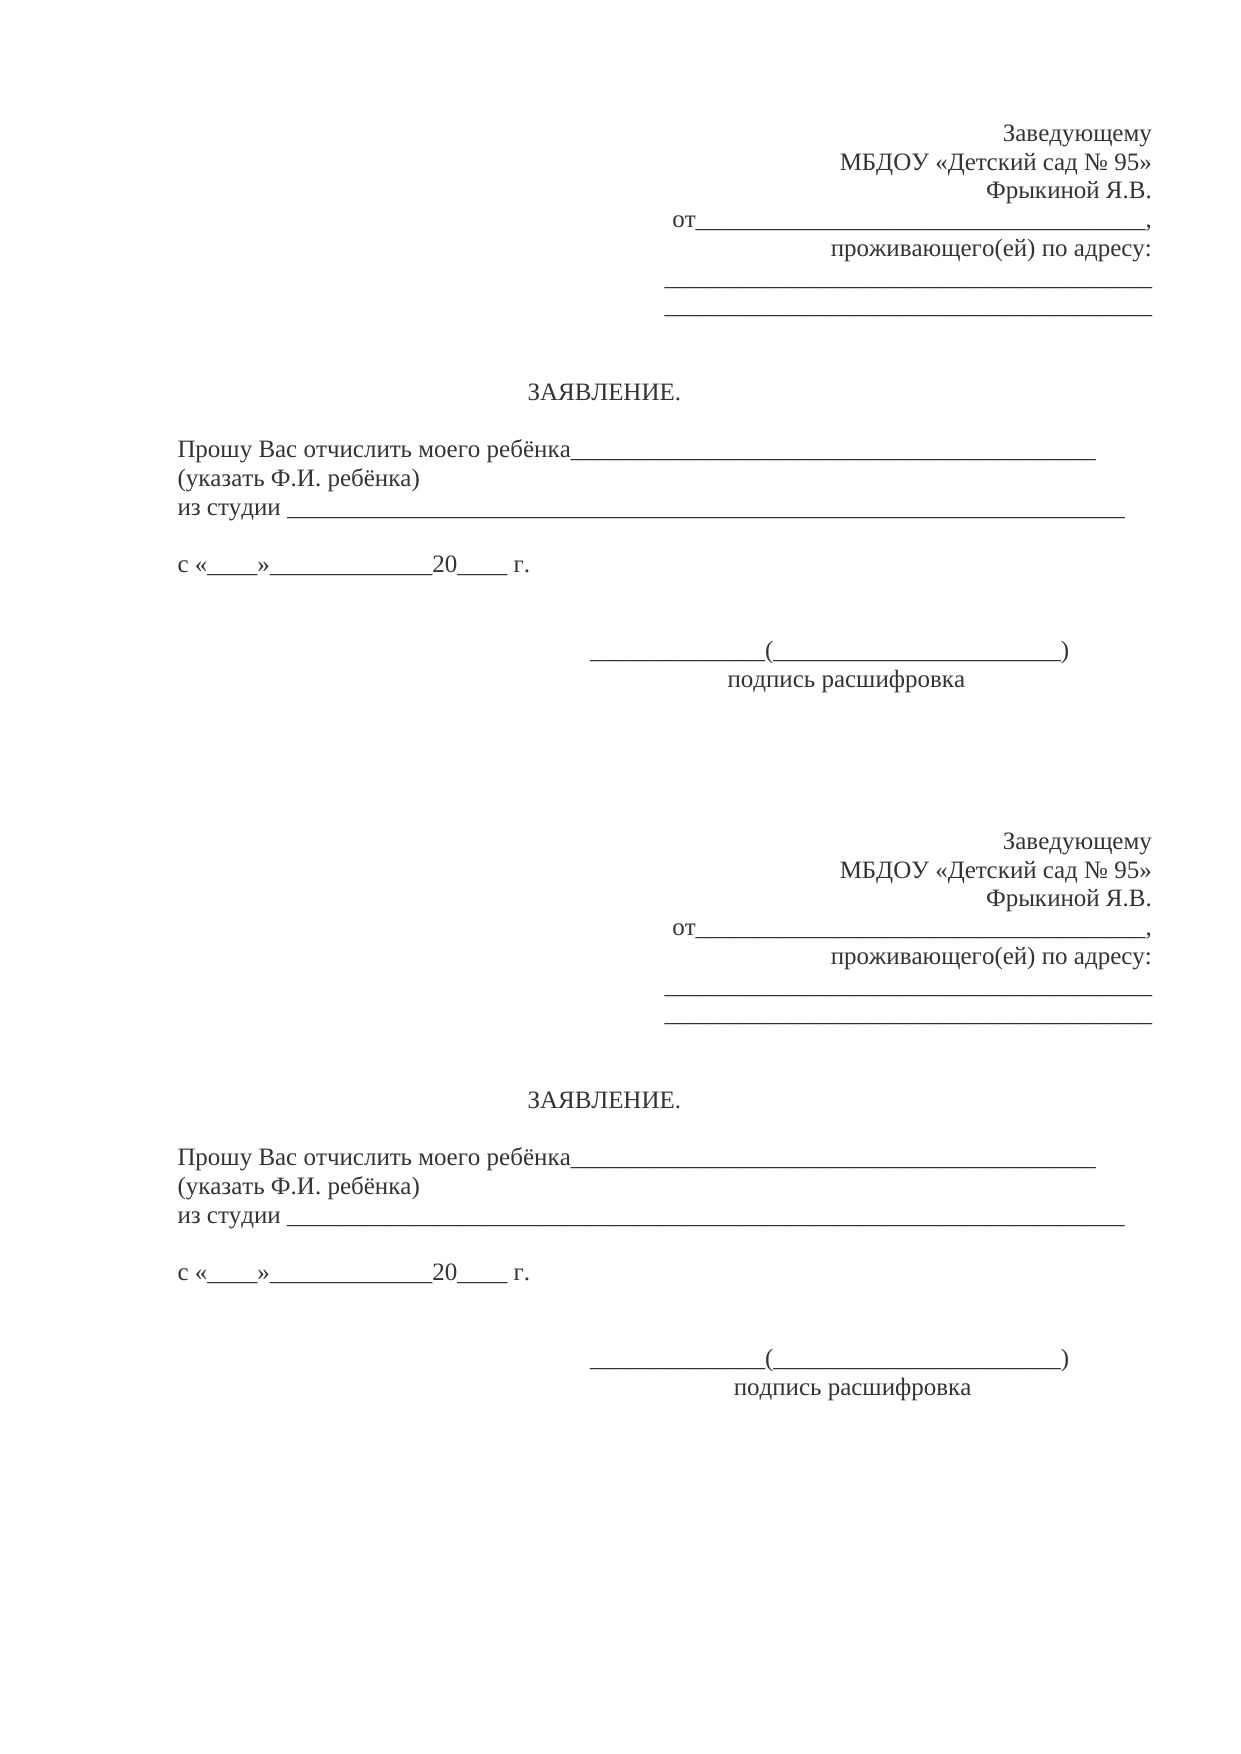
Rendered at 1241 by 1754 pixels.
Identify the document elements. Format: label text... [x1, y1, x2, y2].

text ЗАЯВЛЕНИЕ. [177, 1085, 1152, 1113]
text (указать Ф.И. ребёнка) [177, 463, 1152, 492]
text Прошу Вас отчислить моего ребёнка__________________________________________ [177, 434, 1152, 463]
text ______________(_______________________) [177, 1343, 1152, 1372]
text МБДОУ «Детский сад № 95» [177, 147, 1152, 176]
text из студии ___________________________________________________________________ [177, 1200, 1152, 1228]
text с «____»_____________20____ г. [177, 549, 1152, 578]
text Заведующему [177, 118, 1152, 147]
text проживающего(ей) по адресу: [177, 233, 1152, 262]
text Фрыкиной Я.В. от____________________________________, [177, 883, 1152, 941]
text Заведующему [177, 826, 1152, 855]
text проживающего(ей) по адресу: [177, 941, 1152, 970]
text с «____»_____________20____ г. [177, 1257, 1152, 1286]
text _______________________________________ [177, 998, 1152, 1027]
text ЗАЯВЛЕНИЕ. [177, 377, 1152, 406]
text (указать Ф.И. ребёнка) [177, 1171, 1152, 1200]
text МБДОУ «Детский сад № 95» [177, 855, 1152, 883]
text Прошу Вас отчислить моего ребёнка__________________________________________ [177, 1142, 1152, 1171]
text ______________(_______________________) [177, 636, 1152, 664]
text подпись расшифровка [177, 1372, 1152, 1401]
text _______________________________________ [177, 291, 1152, 319]
text из студии ___________________________________________________________________ [177, 492, 1152, 521]
text Фрыкиной Я.В. от____________________________________, [177, 176, 1152, 233]
text _______________________________________ [177, 970, 1152, 998]
text подпись расшифровка [177, 664, 1152, 693]
text _______________________________________ [177, 262, 1152, 291]
